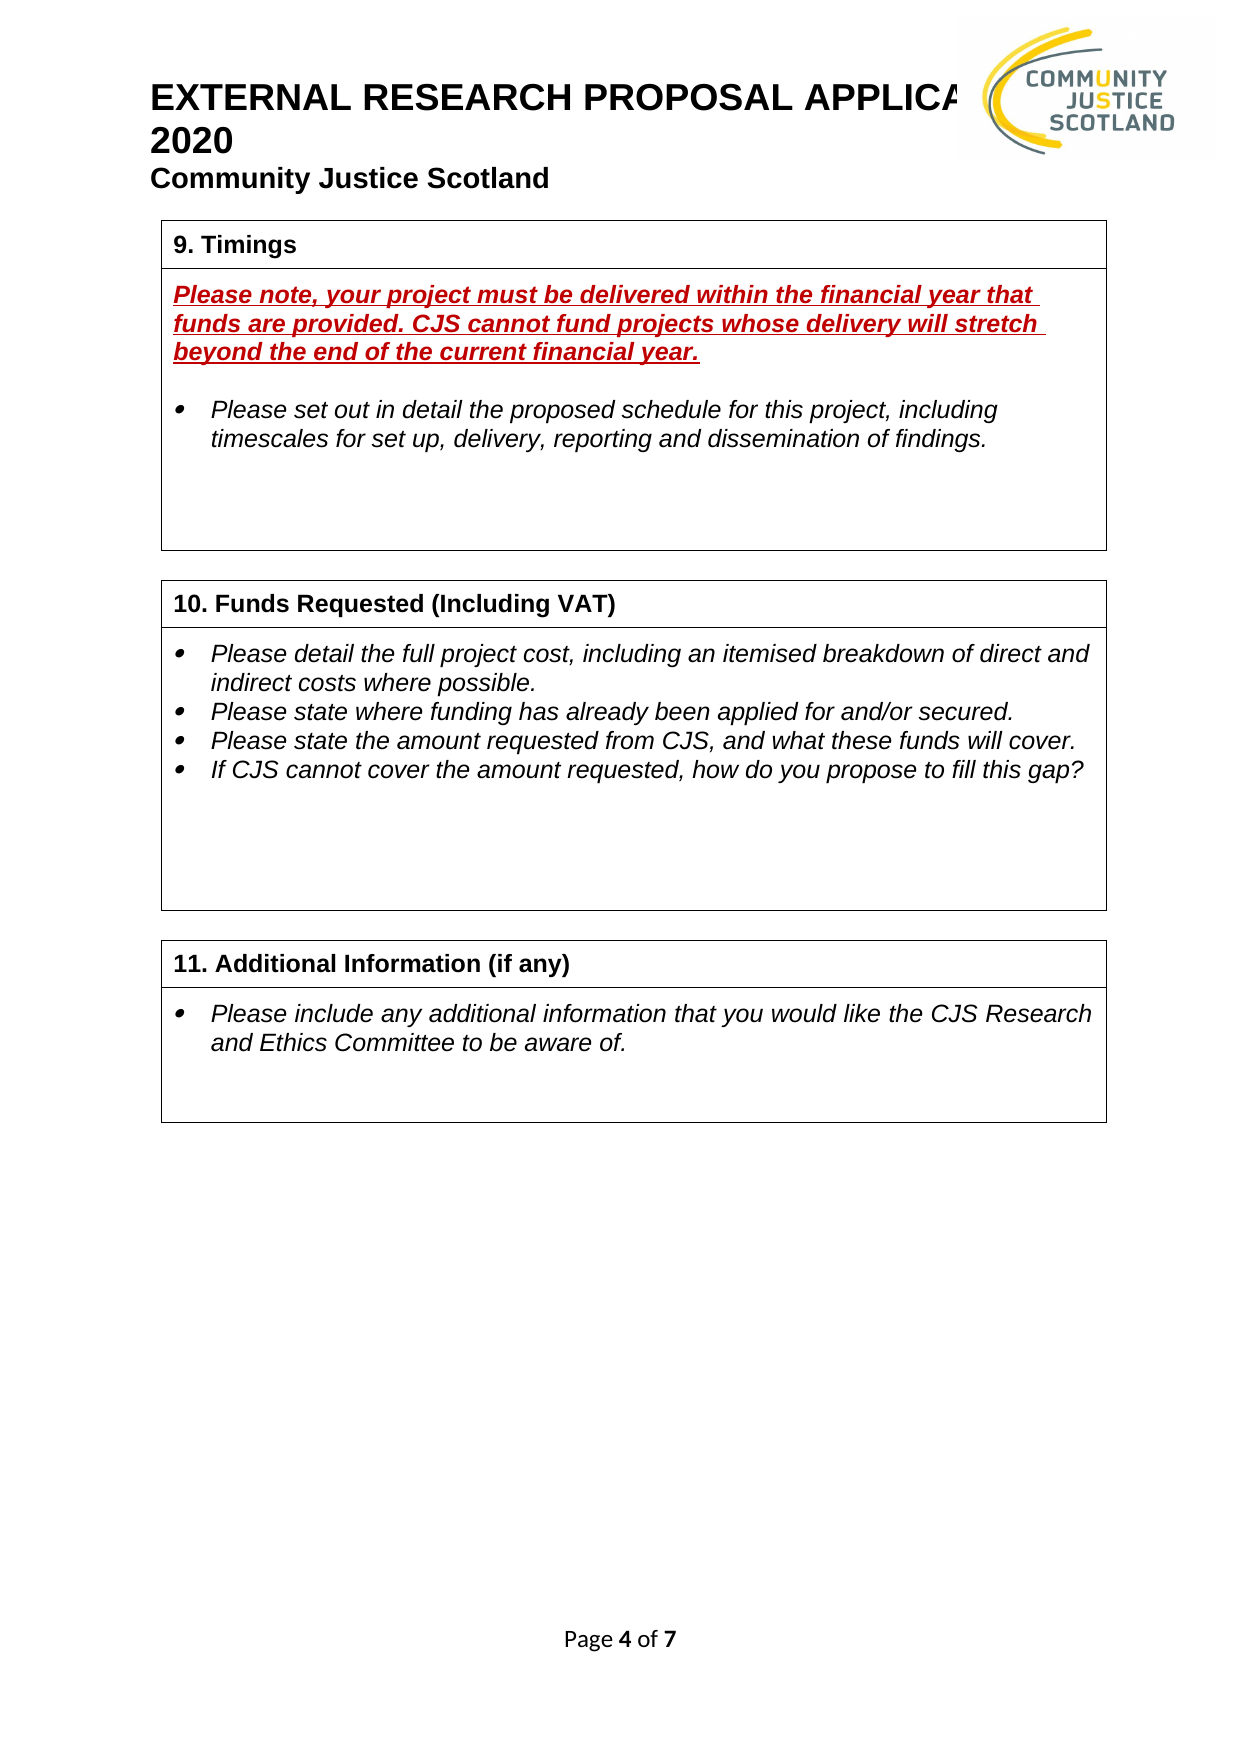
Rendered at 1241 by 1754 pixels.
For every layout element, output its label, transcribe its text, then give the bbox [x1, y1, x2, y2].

table_header 9. Timings [162, 221, 1106, 267]
table_cell Please include any additional information that you would like the CJS Research and Ethics Committee to be aware of. [162, 988, 1106, 1122]
table_header 10. Funds Requested (Including VAT) [162, 581, 1106, 627]
table_cell Please note, your project must be delivered within the financial year that funds are provided. CJS cannot fund projects whose delivery will stretch beyond the end of the current financial year. Please set out in detail the proposed schedule for this project, including timescales for set up, delivery, reporting and dissemination of findings. [162, 269, 1106, 550]
table_cell Please detail the full project cost, including an itemised breakdown of direct and indirect costs where possible. Please state where funding has already been applied for and/or secured. Please state the amount requested from CJS, and what these funds will cover. If CJS cannot cover the amount requested, how do you propose to fill this gap? [162, 628, 1106, 910]
picture [956, 15, 1216, 160]
table_header 11. Additional Information (if any) [162, 941, 1106, 987]
